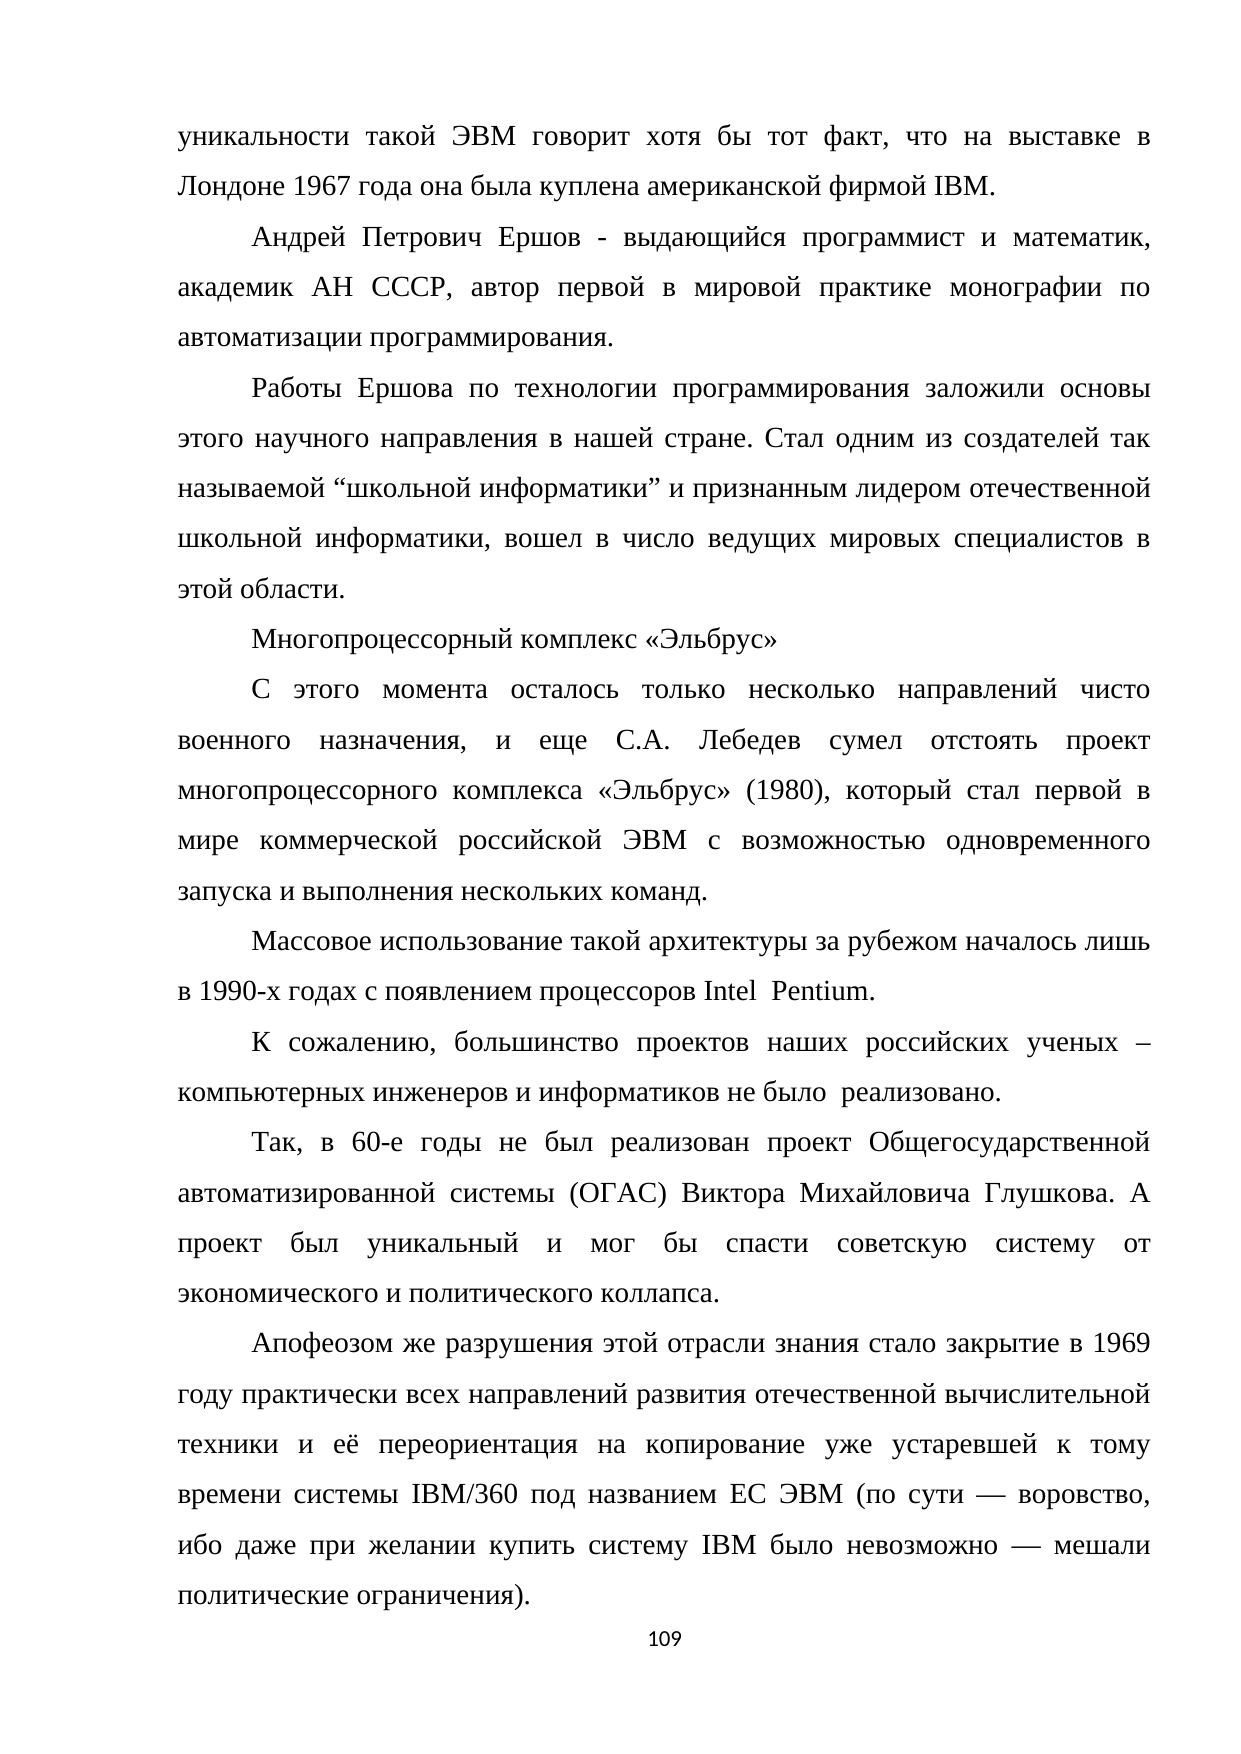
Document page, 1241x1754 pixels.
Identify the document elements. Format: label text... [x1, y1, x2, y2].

text Работы Ершова по технологии программирования заложили основы этого научного направления в нашей стране. Стал одним из создателей так называемой “школьной информатики” и признанным лидером отечественной школьной информатики, вошел в число ведущих мировых специалистов в этой области. [177, 370, 1152, 604]
text К сожалению, большинство проектов наших российских ученых – компьютерных инженеров и информатиков не было реализовано. [177, 1024, 1152, 1108]
text Так, в 60-е годы не был реализован проект Общегосударственной автоматизированной системы (ОГАС) Виктора Михайловича Глушкова. А проект был уникальный и мог бы спасти советскую систему от экономического и политического коллапса. [177, 1124, 1152, 1309]
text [177, 118, 1152, 202]
text Апофеозом же разрушения этой отрасли знания стало закрытие в 1969 году практически всех направлений развития отечественной вычислительной техники и её переориентация на копирование уже устаревшей к тому времени системы IBM/360 под названием ЕС ЭВМ (по сути — воровство, ибо даже при желании купить систему IBM было невозможно — мешали политические ограничения). [177, 1326, 1152, 1611]
text Массовое использование такой архитектуры за рубежом началось лишь в 1990-х годах с появлением процессоров Intel Pentium. [177, 923, 1152, 1007]
text С этого момента осталось только несколько направлений чисто военного назначения, и еще С.А. Лебедев сумел отстоять проект многопроцессорного комплекса «Эльбрус» (1980), который стал первой в мире коммерческой российской ЭВМ с возможностью одновременного запуска и выполнения нескольких команд. [177, 672, 1152, 906]
text Андрей Петрович Ершов - выдающийся программист и математик, академик АН СССР, автор первой в мировой практике монографии по автоматизации программирования. [177, 219, 1152, 353]
text Многопроцессорный комплекс «Эльбрус» [177, 621, 1152, 655]
